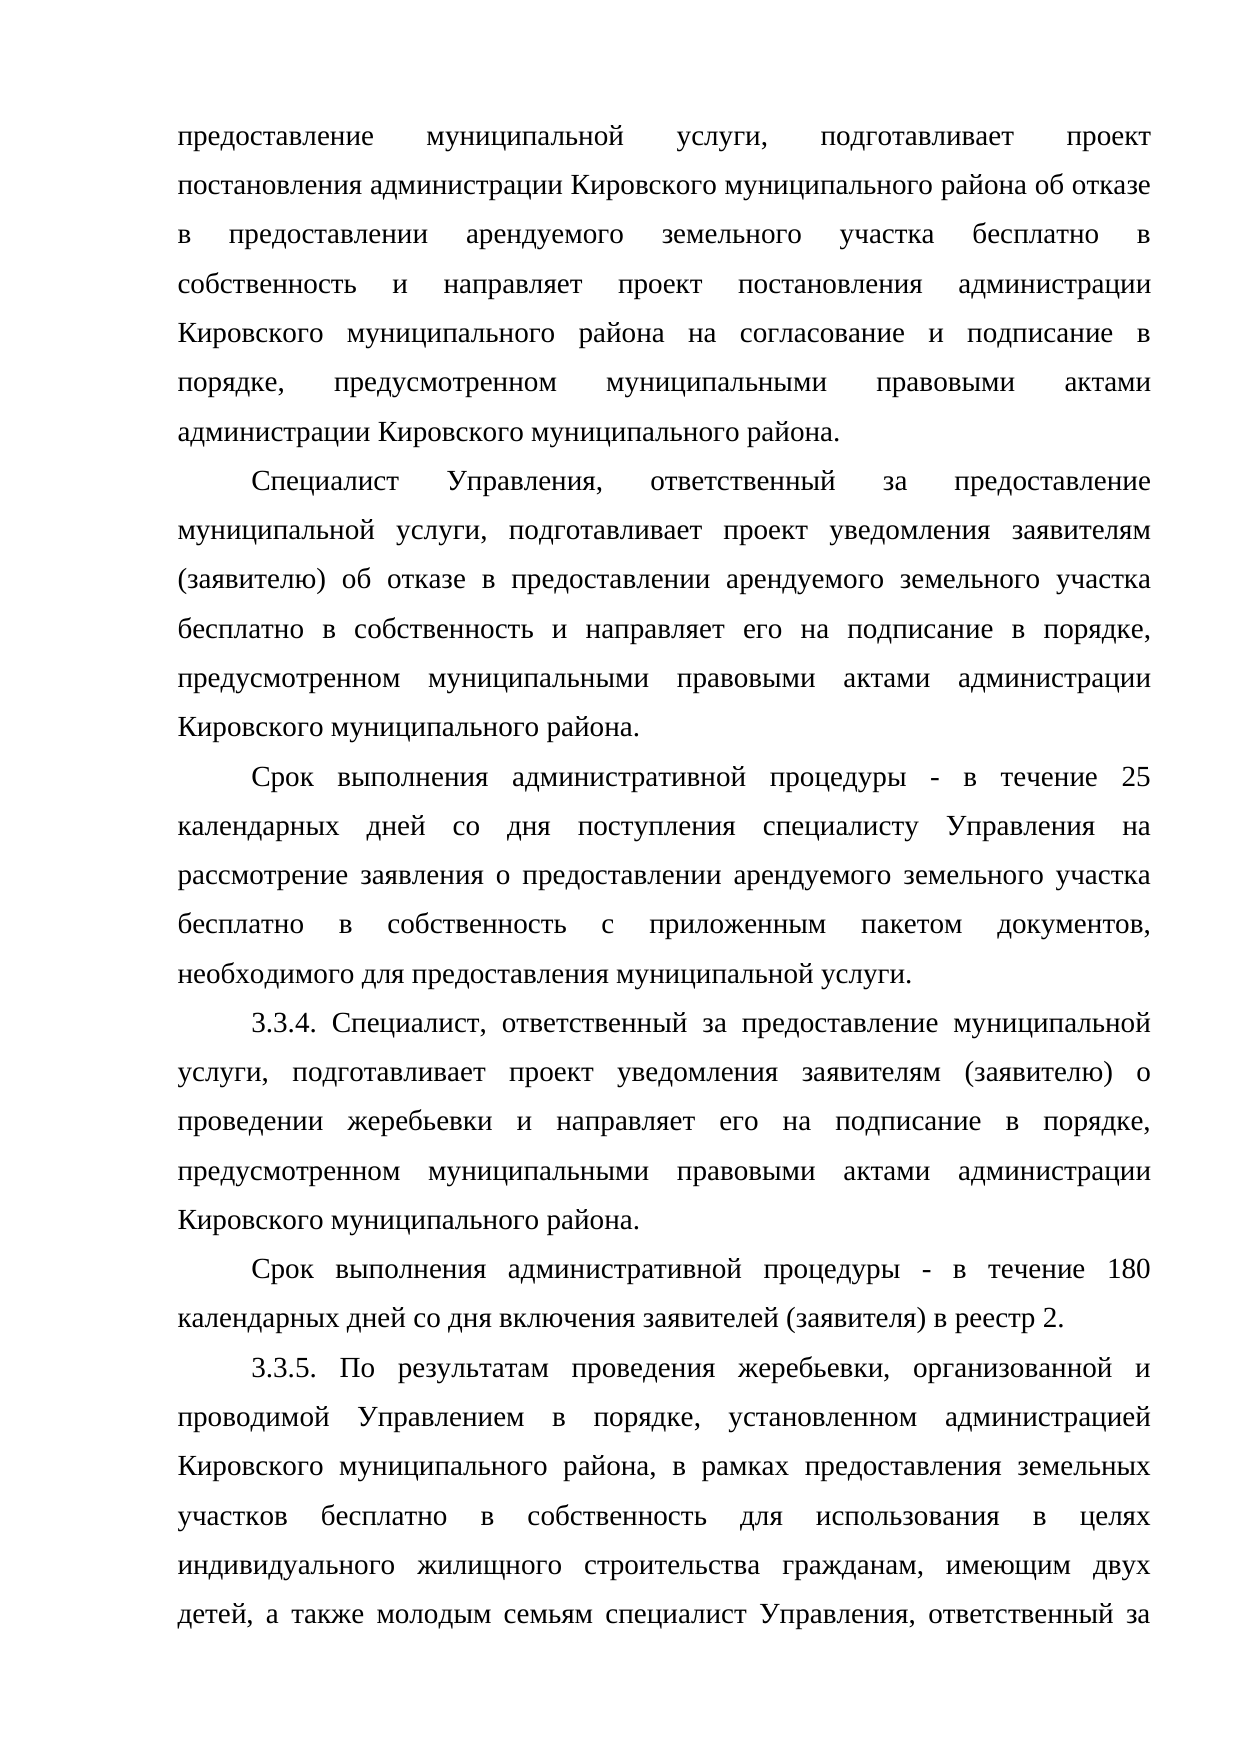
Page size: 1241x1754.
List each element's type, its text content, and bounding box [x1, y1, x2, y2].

text Срок выполнения административной процедуры - в течение 25 календарных дней со дня поступления специалисту Управления на рассмотрение заявления о предоставлении арендуемого земельного участка бесплатно в собственность с приложенным пакетом документов, необходимого для предоставления муниципальной услуги. [177, 759, 1152, 989]
text Специалист Управления, ответственный за предоставление муниципальной услуги, подготавливает проект уведомления заявителям (заявителю) об отказе в предоставлении арендуемого земельного участка бесплатно в собственность и направляет его на подписание в порядке, предусмотренном муниципальными правовыми актами администрации Кировского муниципального района. [177, 463, 1152, 743]
text Срок выполнения административной процедуры - в течение 180 календарных дней со дня включения заявителей (заявителя) в реестр 2. [177, 1251, 1152, 1334]
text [177, 1350, 1152, 1630]
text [177, 118, 1152, 447]
text 3.3.4. Специалист, ответственный за предоставление муниципальной услуги, подготавливает проект уведомления заявителям (заявителю) о проведении жеребьевки и направляет его на подписание в порядке, предусмотренном муниципальными правовыми актами администрации Кировского муниципального района. [177, 1005, 1152, 1236]
